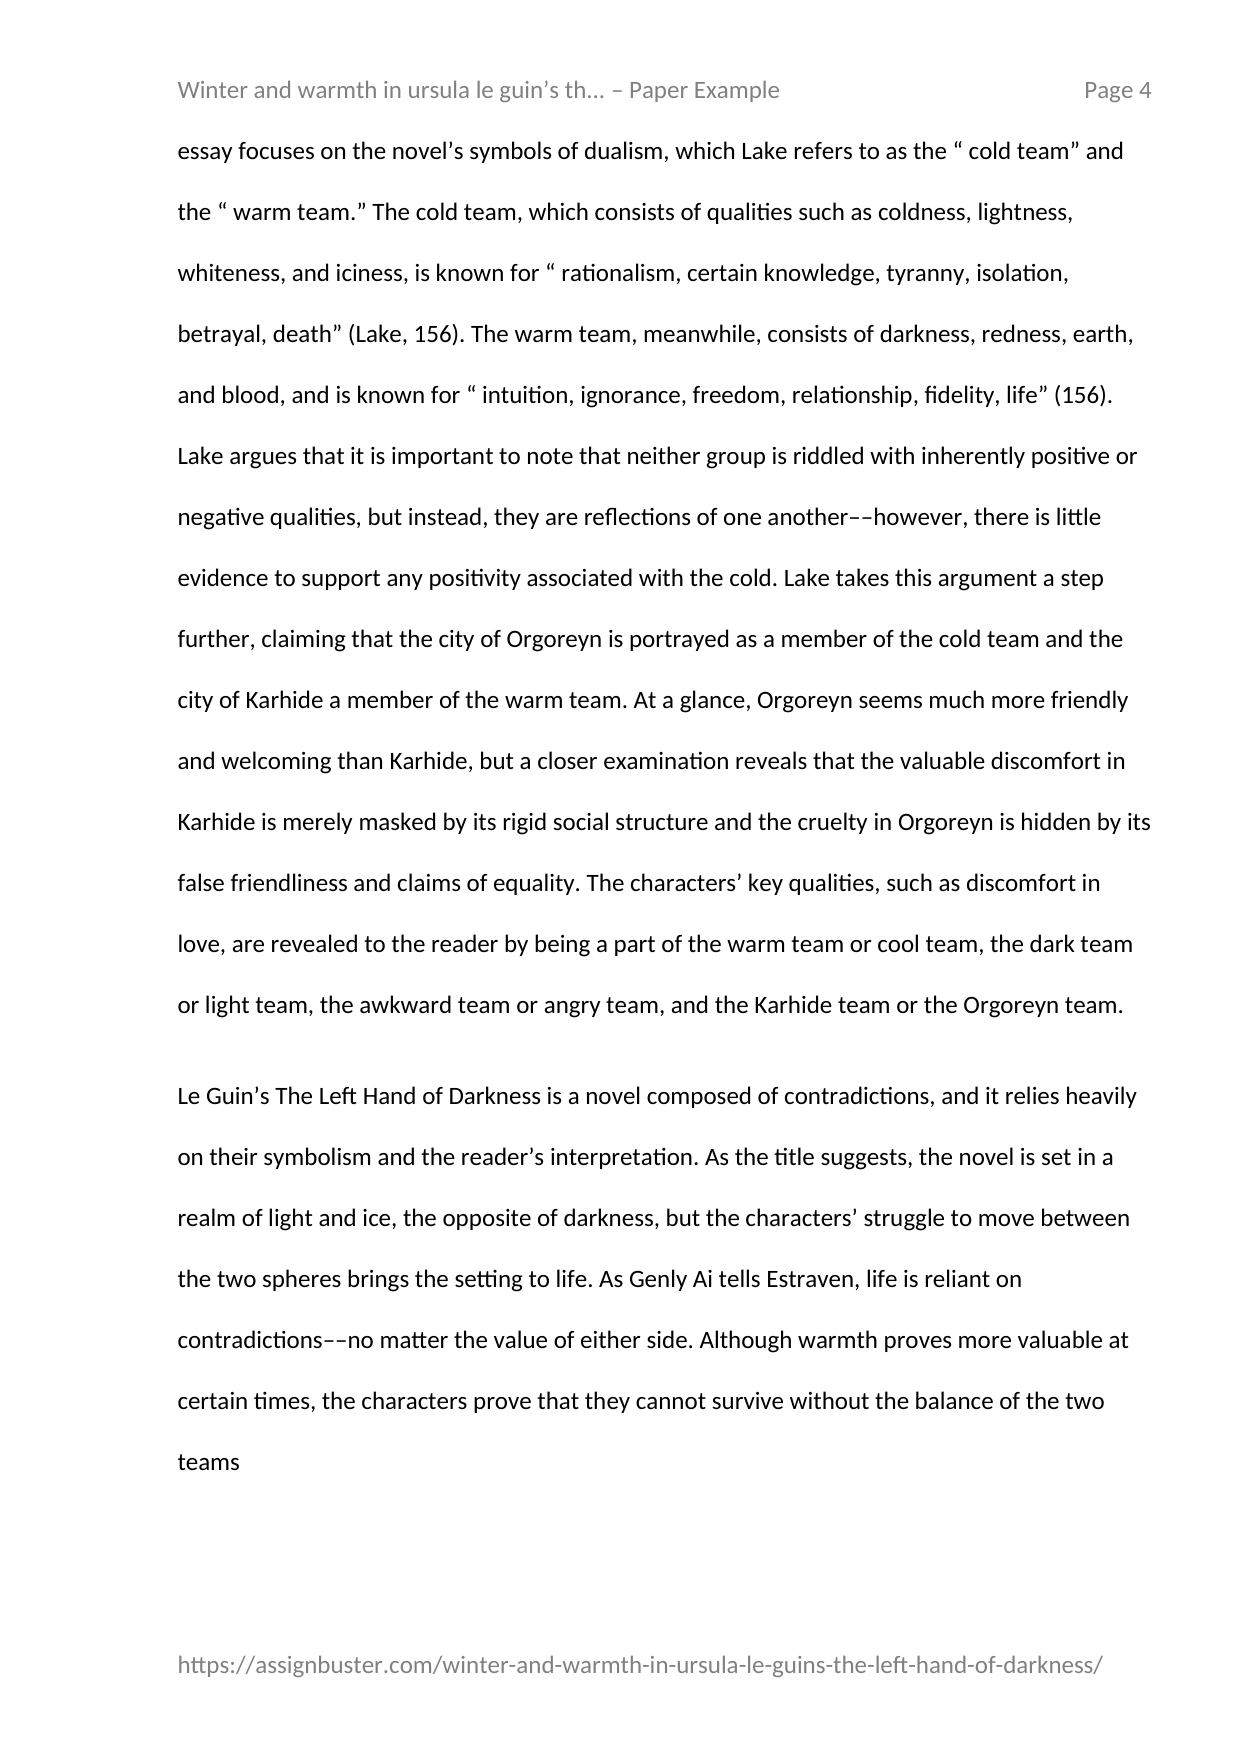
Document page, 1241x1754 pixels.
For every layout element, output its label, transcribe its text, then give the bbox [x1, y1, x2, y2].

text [177, 135, 1152, 1020]
text Le Guin’s The Left Hand of Darkness is a novel composed of contradictions, and it relies heavily on their symbolism and the reader’s interpretation. As the title suggests, the novel is set in a realm of light and ice, the opposite of darkness, but the characters’ struggle to move between the two spheres brings the setting to life. As Genly Ai tells Estraven, life is reliant on contradictions––no matter the value of either side. Although warmth proves more valuable at certain times, the characters prove that they cannot survive without the balance of the two teams [177, 1080, 1152, 1477]
